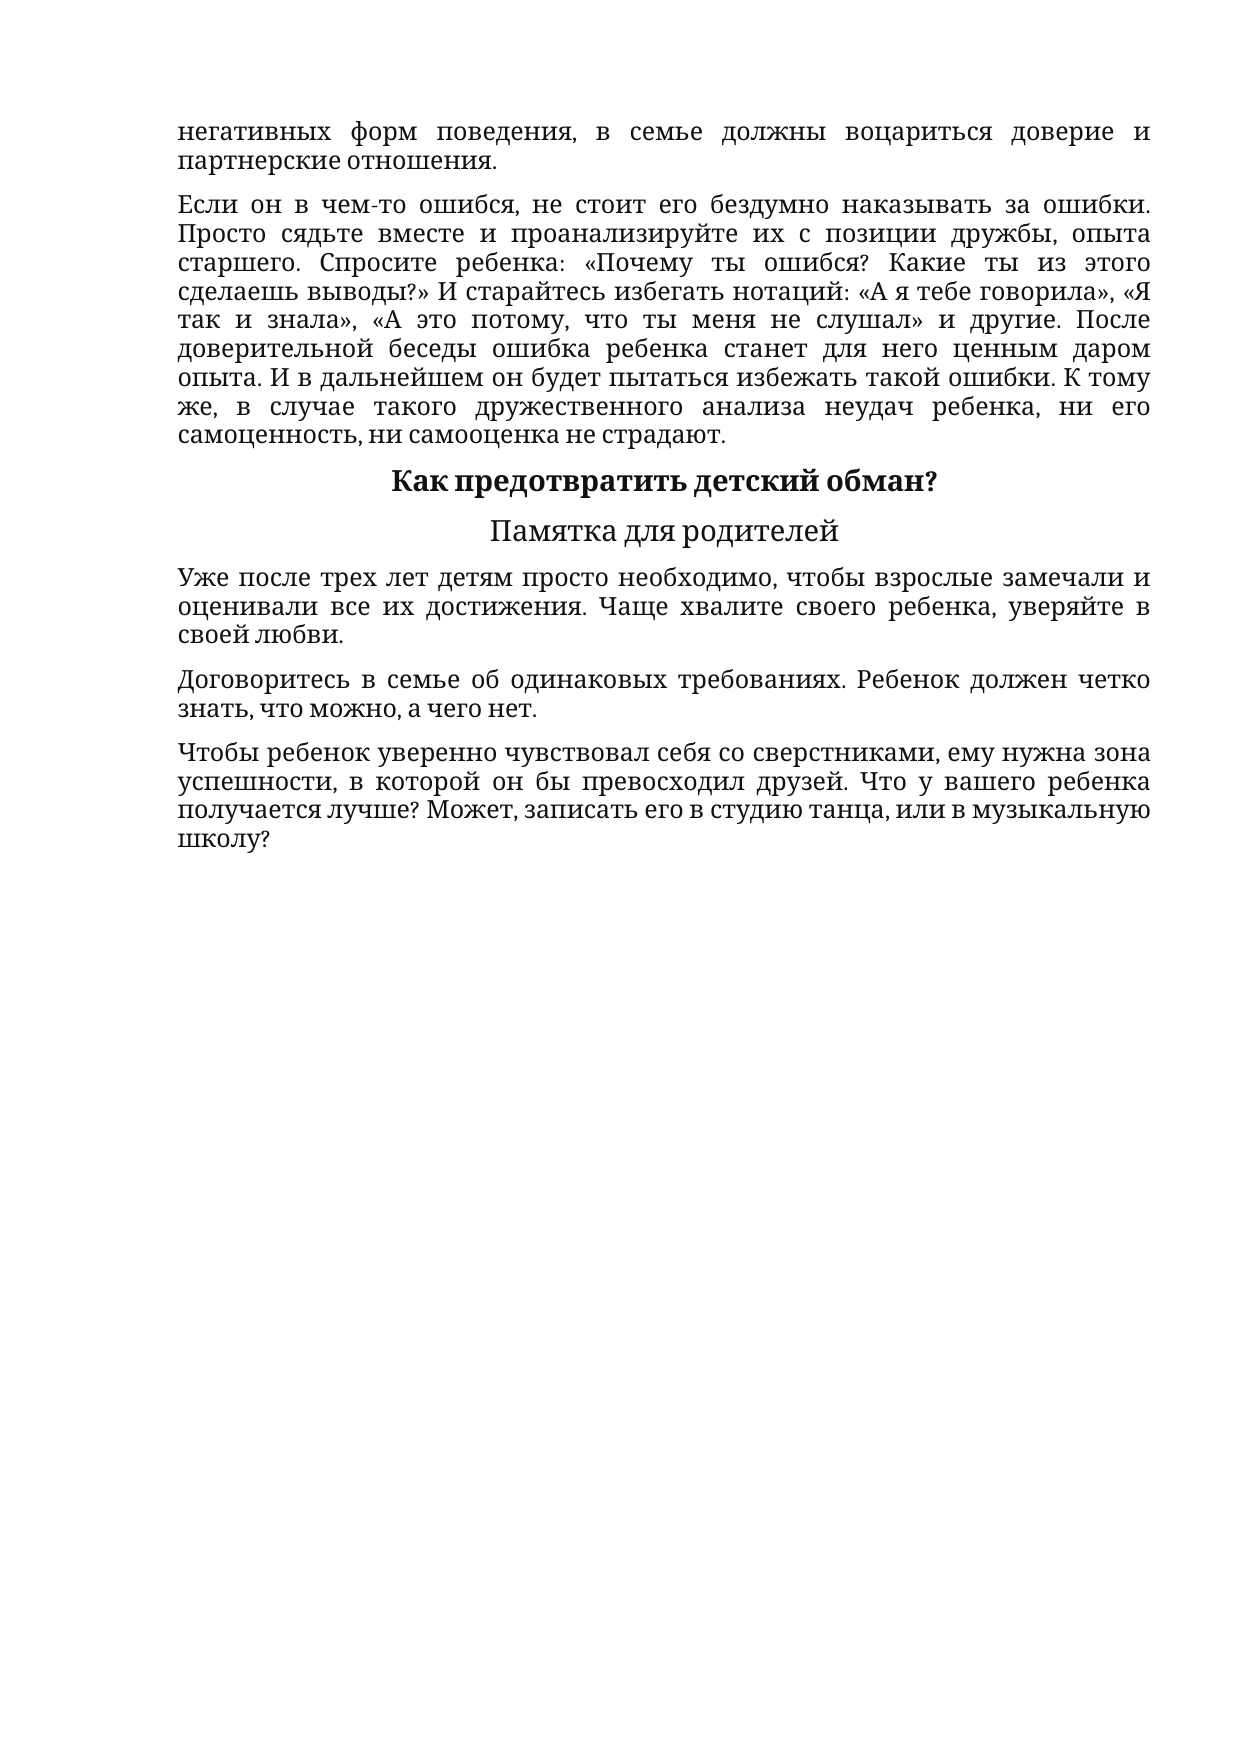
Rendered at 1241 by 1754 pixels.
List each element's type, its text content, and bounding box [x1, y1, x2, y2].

text Уже после трех лет детям просто необходимо, чтобы взрослые замечали и оценивали все их достижения. Чаще хвалите своего ребенка, уверяйте в своей любви. [177, 564, 1152, 650]
text Памятка для родителей [177, 515, 1152, 548]
text Договоритесь в семье об одинаковых требованиях. Ребенок должен четко знать, что можно, а чего нет. [177, 666, 1152, 723]
text Как предотвратить детский обман? [177, 466, 1152, 499]
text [177, 118, 1152, 176]
text Чтобы ребенок уверенно чувствовал себя со сверстниками, ему нужна зона успешности, в которой он бы превосходил друзей. Что у вашего ребенка получается лучше? Может, записать его в студию танца, или в музыкальную школу? [177, 739, 1152, 854]
text Если он в чем-то ошибся, не стоит его бездумно наказывать за ошибки. Просто сядьте вместе и проанализируйте их с позиции дружбы, опыта старшего. Спросите ребенка: «Почему ты ошибся? Какие ты из этого сделаешь выводы?» И старайтесь избегать нотаций: «А я тебе говорила», «Я так и знала», «А это потому, что ты меня не слушал» и другие. После доверительной беседы ошибка ребенка станет для него ценным даром опыта. И в дальнейшем он будет пытаться избежать такой ошибки. К тому же, в случае такого дружественного анализа неудач ребенка, ни его самоценность, ни самооценка не страдают. [177, 191, 1152, 450]
